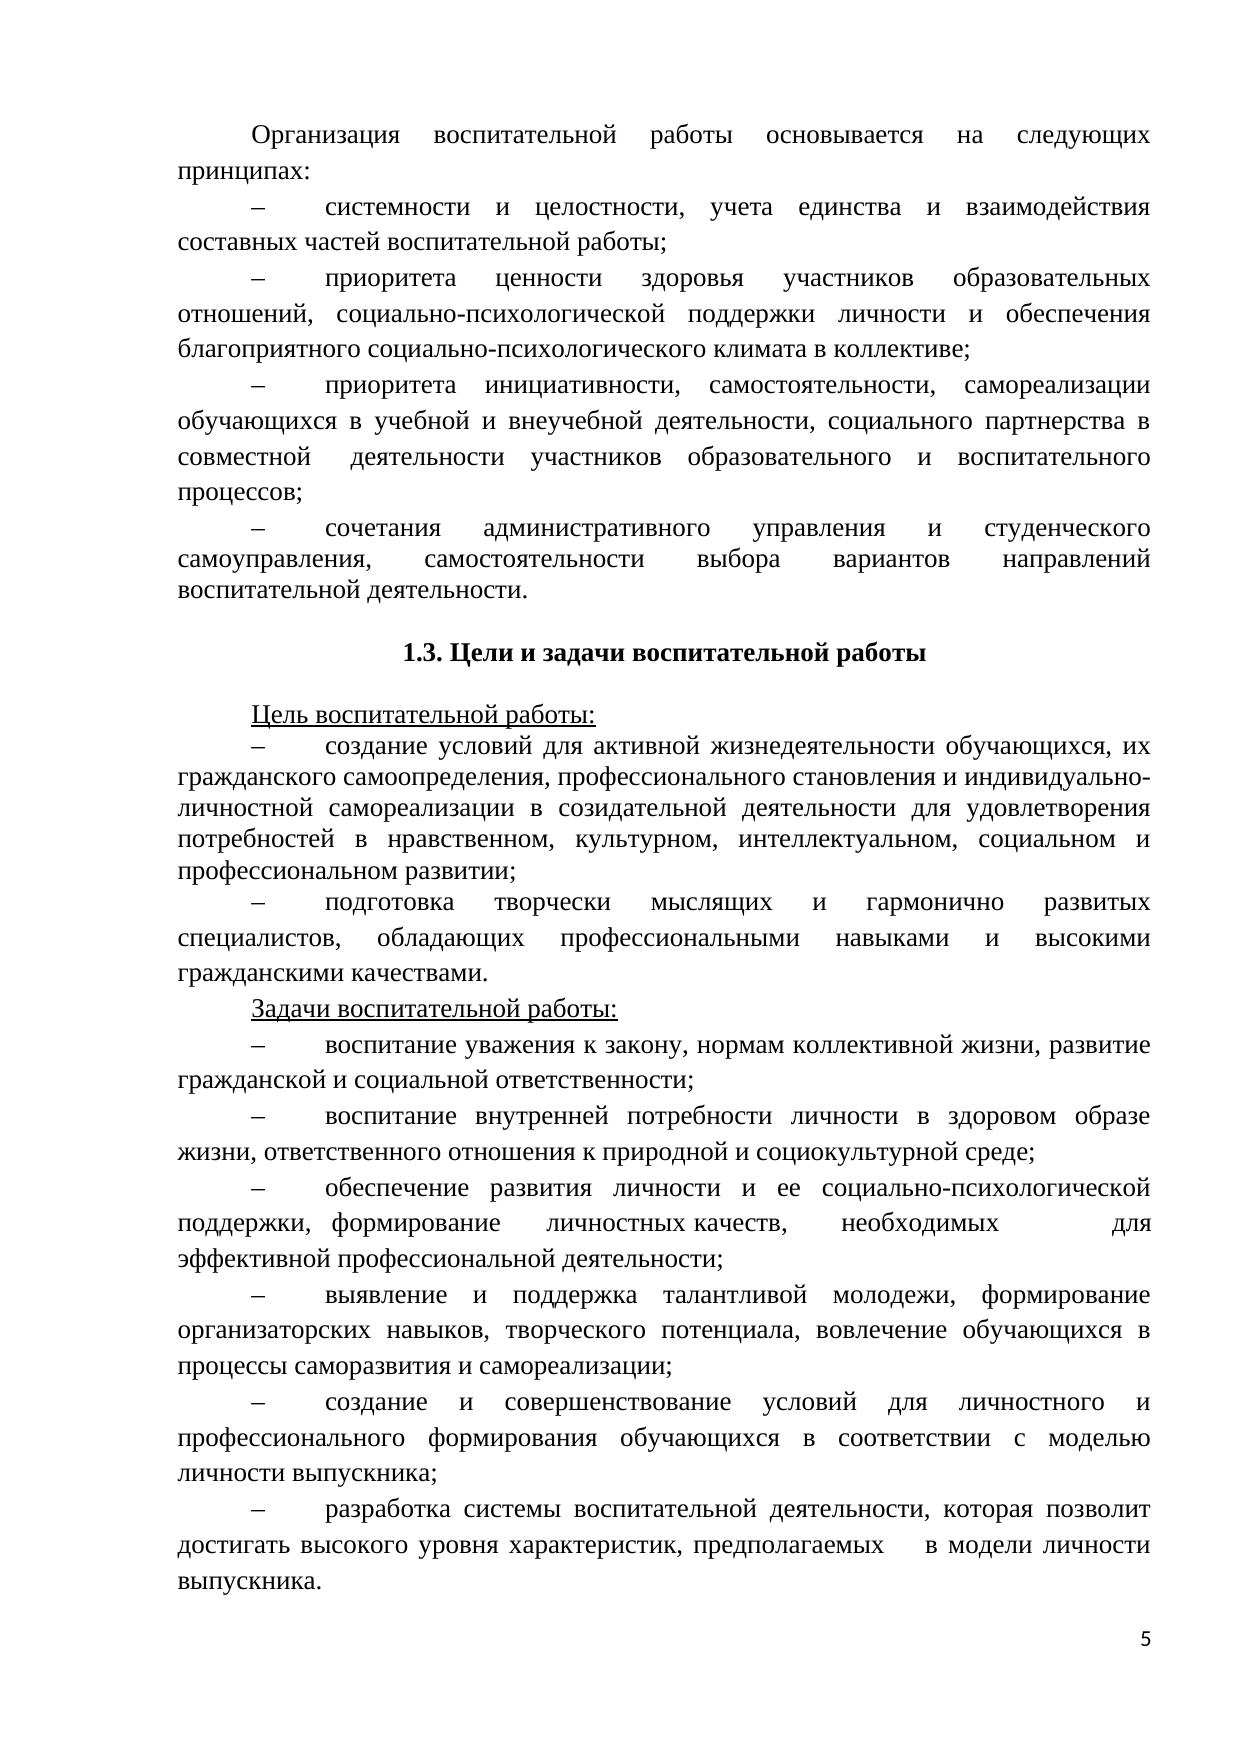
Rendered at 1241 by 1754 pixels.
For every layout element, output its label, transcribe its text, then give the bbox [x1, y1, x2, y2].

text – создание и совершенствование условий для личностного и профессионального формирования обучающихся в соответствии с моделью личности выпускника; [177, 1385, 1152, 1488]
text – приоритета ценности здоровья участников образовательных отношений, социально-психологической поддержки личности и обеспечения благоприятного социально-психологического климата в коллективе; [177, 261, 1152, 364]
text – создание условий для активной жизнедеятельности обучающихся, их гражданского самоопределения, профессионального становления и индивидуально-личностной самореализации в созидательной деятельности для удовлетворения потребностей в нравственном, культурном, интеллектуальном, социальном и профессиональном развитии; [177, 729, 1152, 885]
text Задачи воспитательной работы: [177, 992, 1152, 1023]
text Организация воспитательной работы основывается на следующих принципах: [177, 118, 1152, 185]
text – выявление и поддержка талантливой молодежи, формирование организаторских навыков, творческого потенциала, вовлечение обучающихся в процессы саморазвития и самореализации; [177, 1278, 1152, 1381]
text – воспитание уважения к закону, нормам коллективной жизни, развитие гражданской и социальной ответственности; [177, 1028, 1152, 1095]
text Цель воспитательной работы: [177, 698, 1152, 729]
text – приоритета инициативности, самостоятельности, самореализации обучающихся в учебной и внеучебной деятельности, социального партнерства в совместной деятельности участников образовательного и воспитательного процессов; [177, 368, 1152, 507]
text – подготовка творчески мыслящих и гармонично развитых специалистов, обладающих профессиональными навыками и высокими гражданскими качествами. [177, 885, 1152, 987]
text – разработка системы воспитательной деятельности, которая позволит достигать высокого уровня характеристик, предполагаемых в модели личности выпускника. [177, 1492, 1152, 1595]
text – обеспечение развития личности и ее социально-психологической поддержки, формирование личностных качеств, необходимых для эффективной профессиональной деятельности; [177, 1171, 1152, 1273]
text – системности и целостности, учета единства и взаимодействия составных частей воспитательной работы; [177, 189, 1152, 256]
text 1.3. Цели и задачи воспитательной работы [177, 636, 1152, 667]
text – воспитание внутренней потребности личности в здоровом образе жизни, ответственного отношения к природной и социокультурной среде; [177, 1099, 1152, 1166]
text – сочетания административного управления и студенческого самоуправления, самостоятельности выбора вариантов направлений воспитательной деятельности. [177, 511, 1152, 604]
